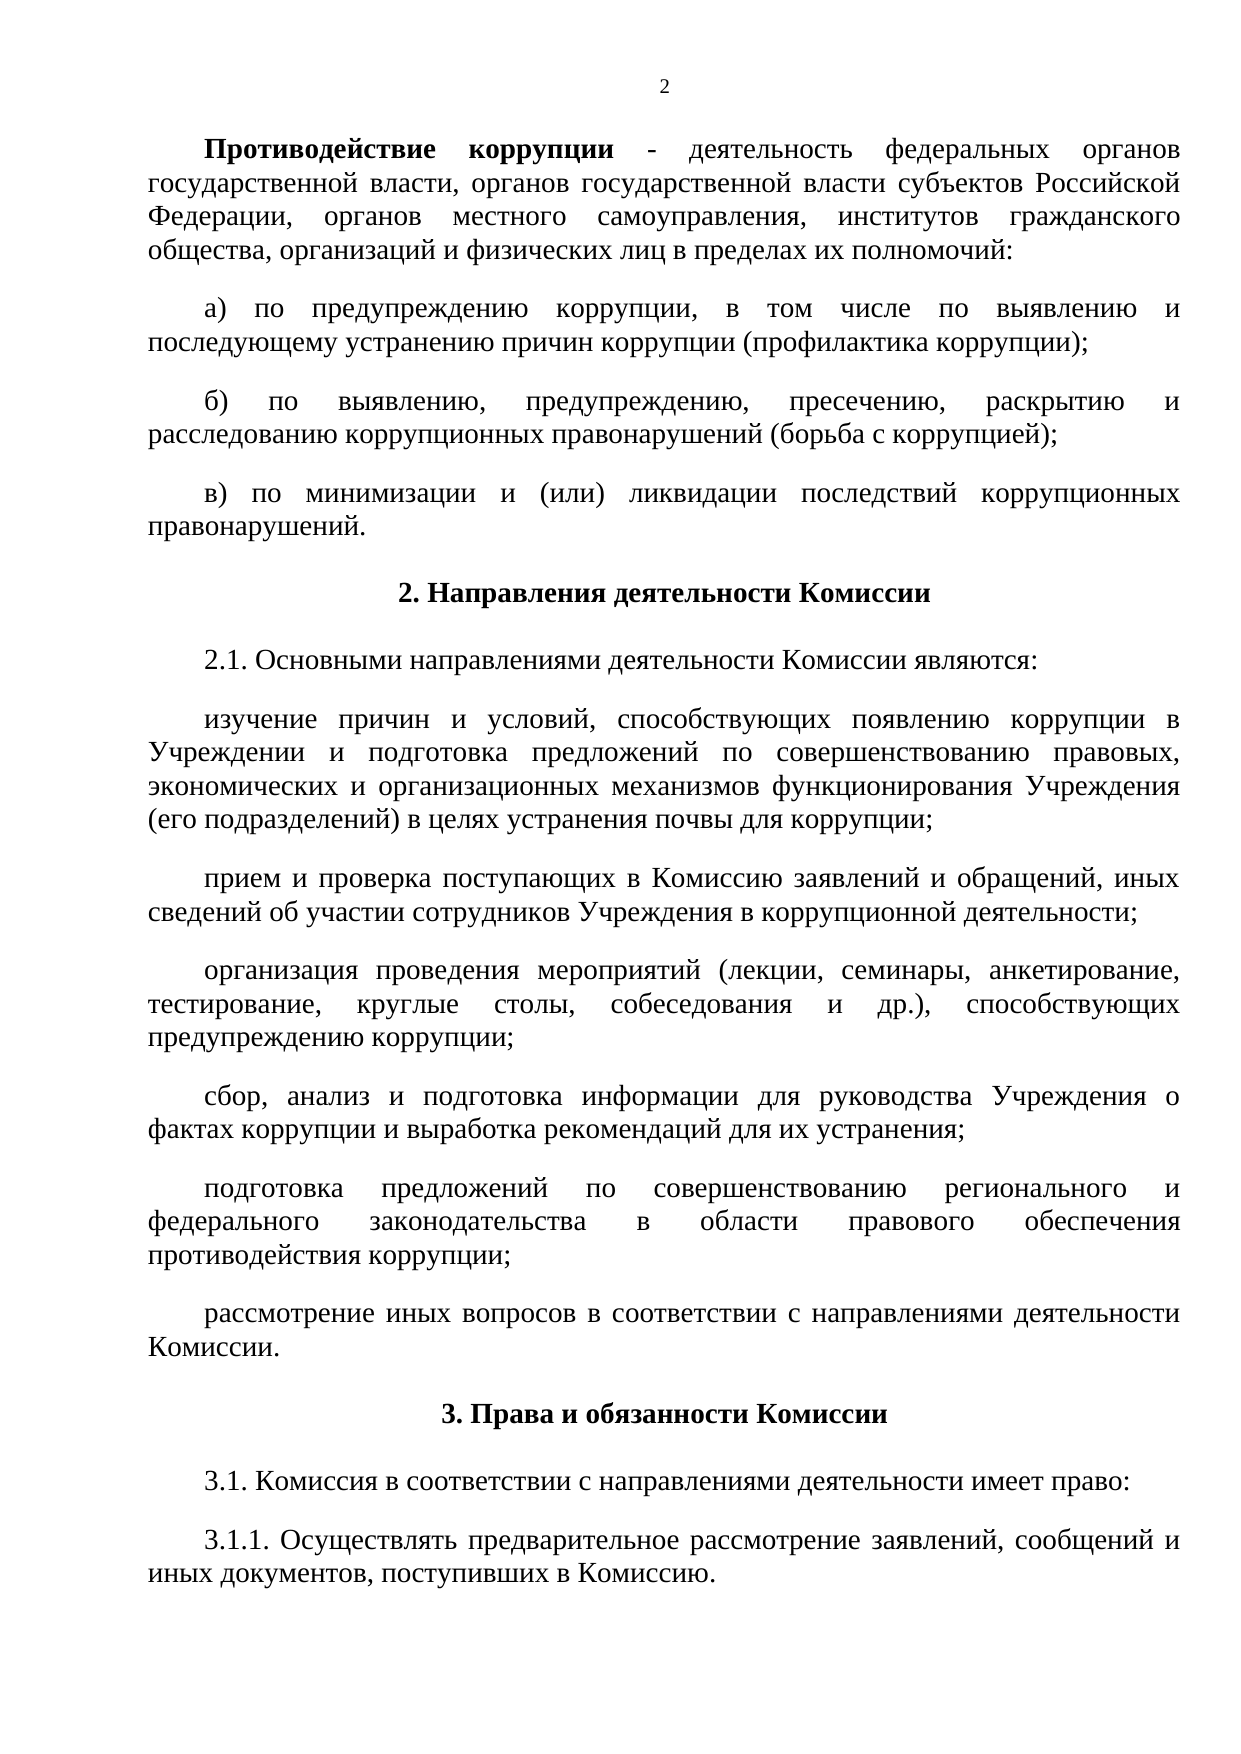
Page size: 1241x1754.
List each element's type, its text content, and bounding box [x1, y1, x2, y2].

text сбор, анализ и подготовка информации для руководства Учреждения о фактах коррупции и выработка рекомендаций для их устранения; [148, 1078, 1181, 1145]
text прием и проверка поступающих в Комиссию заявлений и обращений, иных сведений об участии сотрудников Учреждения в коррупционной деятельности; [148, 860, 1181, 927]
text в) по минимизации и (или) ликвидации последствий коррупционных правонарушений. [148, 475, 1181, 542]
text 3. Права и обязанности Комиссии [148, 1396, 1181, 1430]
text а) по предупреждению коррупции, в том числе по выявлению и последующему устранению причин коррупции (профилактика коррупции); [148, 291, 1181, 358]
text б) по выявлению, предупреждению, пресечению, раскрытию и расследованию коррупционных правонарушений (борьба с коррупцией); [148, 383, 1181, 450]
text Противодействие коррупции - деятельность федеральных органов государственной власти, органов государственной власти субъектов Российской Федерации, органов местного самоуправления, институтов гражданского общества, организаций и физических лиц в пределах их полномочий: [148, 131, 1181, 266]
text организация проведения мероприятий (лекции, семинары, анкетирование, тестирование, круглые столы, собеседования и др.), способствующих предупреждению коррупции; [148, 952, 1181, 1053]
text 2.1. Основными направлениями деятельности Комиссии являются: [148, 642, 1181, 676]
text подготовка предложений по совершенствованию регионального и федерального законодательства в области правового обеспечения противодействия коррупции; [148, 1170, 1181, 1271]
text 3.1. Комиссия в соответствии с направлениями деятельности имеет право: [148, 1463, 1181, 1497]
text 3.1.1. Осуществлять предварительное рассмотрение заявлений, сообщений и иных документов, поступивших в Комиссию. [148, 1522, 1181, 1589]
text рассмотрение иных вопросов в соответствии с направлениями деятельности Комиссии. [148, 1296, 1181, 1363]
text 2. Направления деятельности Комиссии [148, 575, 1181, 609]
text изучение причин и условий, способствующих появлению коррупции в Учреждении и подготовка предложений по совершенствованию правовых, экономических и организационных механизмов функционирования Учреждения (его подразделений) в целях устранения почвы для коррупции; [148, 701, 1181, 835]
